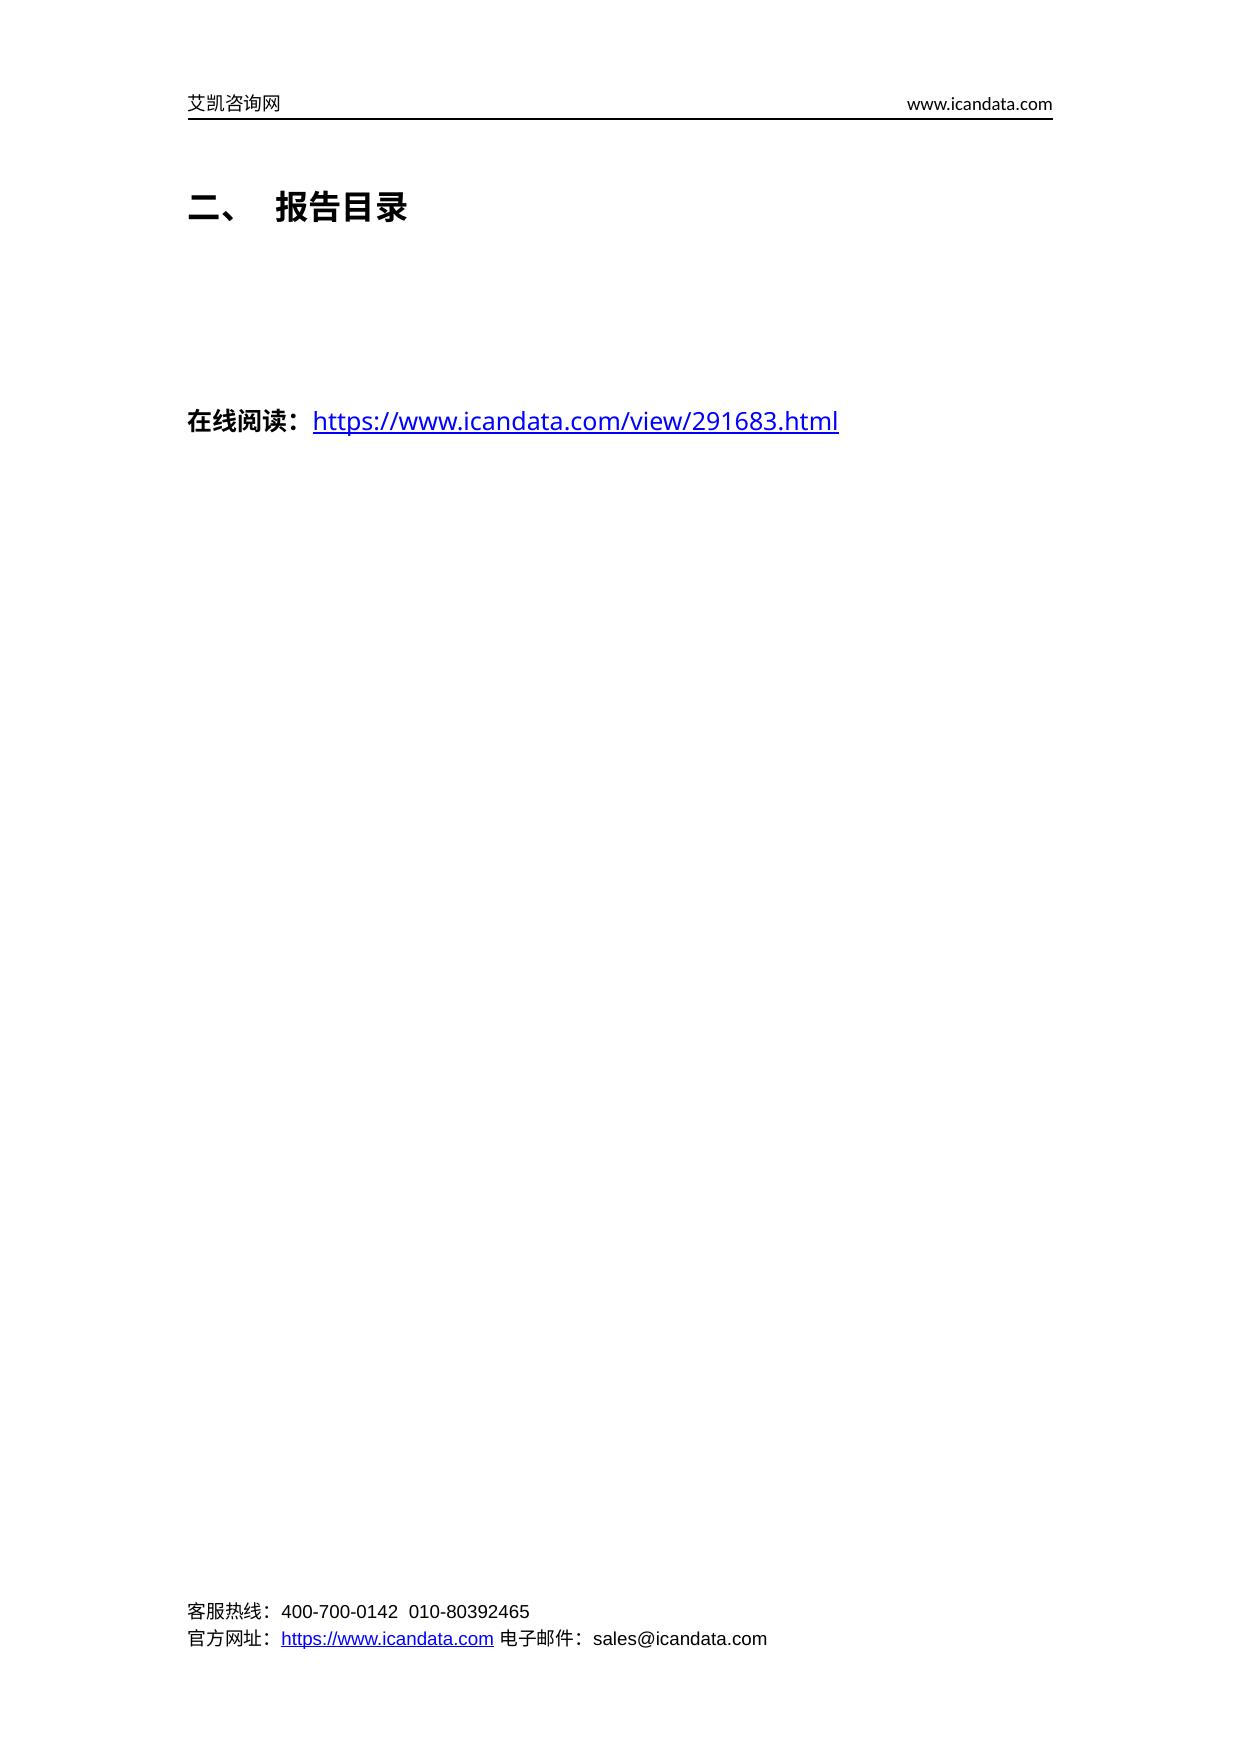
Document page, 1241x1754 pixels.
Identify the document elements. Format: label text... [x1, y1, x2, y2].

subtitle 报告目录 [187, 172, 1053, 237]
text 在线阅读：https://www.icandata.com/view/291683.html [187, 387, 1053, 452]
